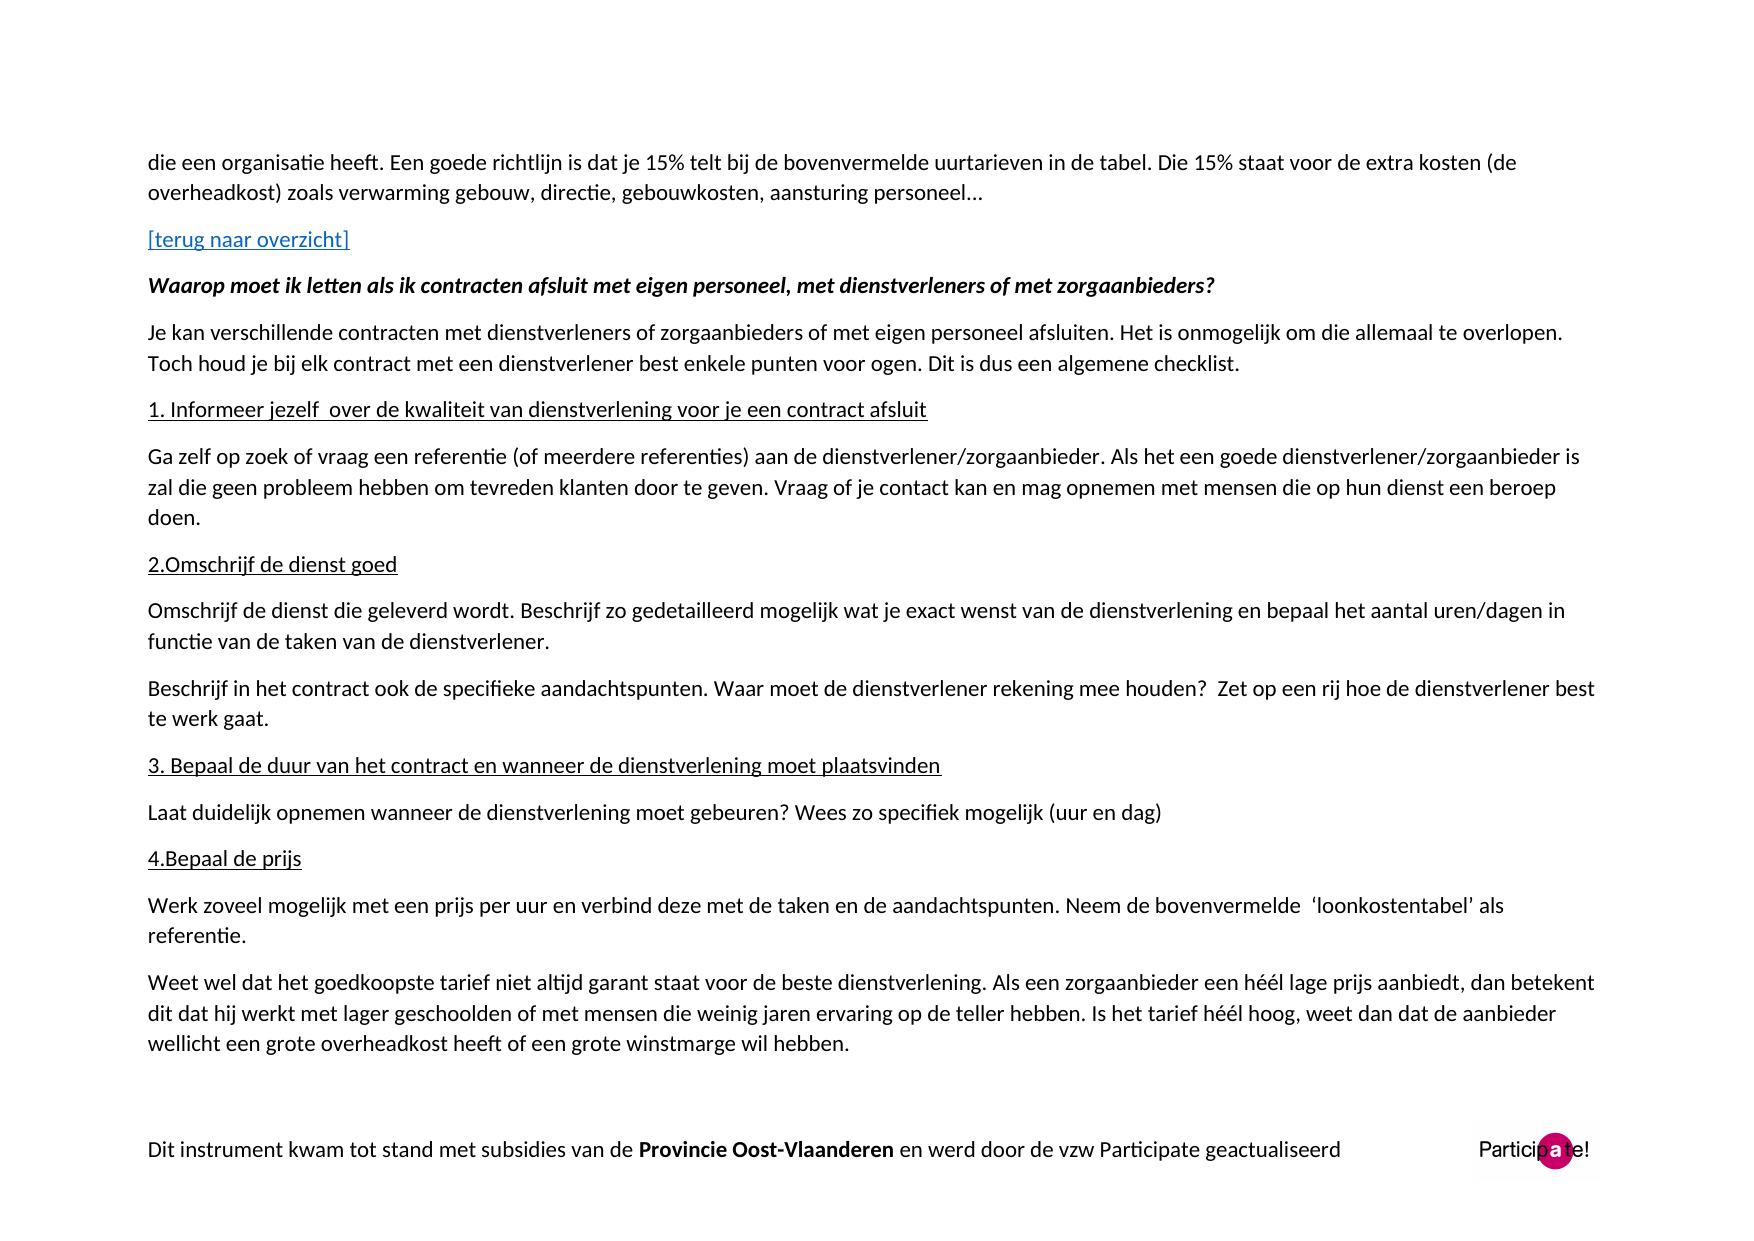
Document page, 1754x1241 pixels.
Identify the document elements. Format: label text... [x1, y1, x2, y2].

text Ga zelf op zoek of vraag een referentie (of meerdere referenties) aan de dienstverlener/zorgaanbieder. Als het een goede dienstverlener/zorgaanbieder is zal die geen probleem hebben om tevreden klanten door te geven. Vraag of je contact kan en mag opnemen met mensen die op hun dienst een beroep doen. [148, 442, 1606, 531]
text 2.Omschrijf de dienst goed [148, 550, 1606, 578]
text 1. Informeer jezelf over de kwaliteit van dienstverlening voor je een contract afsluit [148, 396, 1606, 423]
text Werk zoveel mogelijk met een prijs per uur en verbind deze met de taken en de aandachtspunten. Neem de bovenvermelde ‘loonkostentabel’ als referentie. [148, 891, 1606, 949]
picture [1472, 1122, 1601, 1181]
text 3. Bepaal de duur van het contract en wanneer de dienstverlening moet plaatsvinden [148, 751, 1606, 779]
text Beschrijf in het contract ook de specifieke aandachtspunten. Waar moet de dienstverlener rekening mee houden? Zet op een rij hoe de dienstverlener best te werk gaat. [148, 674, 1606, 732]
text Weet wel dat het goedkoopste tarief niet altijd garant staat voor de beste dienstverlening. Als een zorgaanbieder een héél lage prijs aanbiedt, dan betekent dit dat hij werkt met lager geschoolden of met mensen die weinig jaren ervaring op de teller hebben. Is het tarief héél hoog, weet dan dat de aanbieder wellicht een grote overheadkost heeft of een grote winstmarge wil hebben. [148, 968, 1606, 1057]
text [terug naar overzicht] [148, 225, 1606, 253]
text Laat duidelijk opnemen wanneer de dienstverlening moet gebeuren? Wees zo specifiek mogelijk (uur en dag) [148, 798, 1606, 826]
text Waarop moet ik letten als ik contracten afsluit met eigen personeel, met dienstverleners of met zorgaanbieders? [148, 272, 1606, 299]
text 4.Bepaal de prijs [148, 844, 1606, 872]
text Omschrijf de dienst die geleverd wordt. Beschrijf zo gedetailleerd mogelijk wat je exact wenst van de dienstverlening en bepaal het aantal uren/dagen in functie van de taken van de dienstverlener. [148, 597, 1606, 655]
text Je kan verschillende contracten met dienstverleners of zorgaanbieders of met eigen personeel afsluiten. Het is onmogelijk om die allemaal te overlopen. Toch houd je bij elk contract met een dienstverlener best enkele punten voor ogen. Dit is dus een algemene checklist. [148, 318, 1606, 377]
